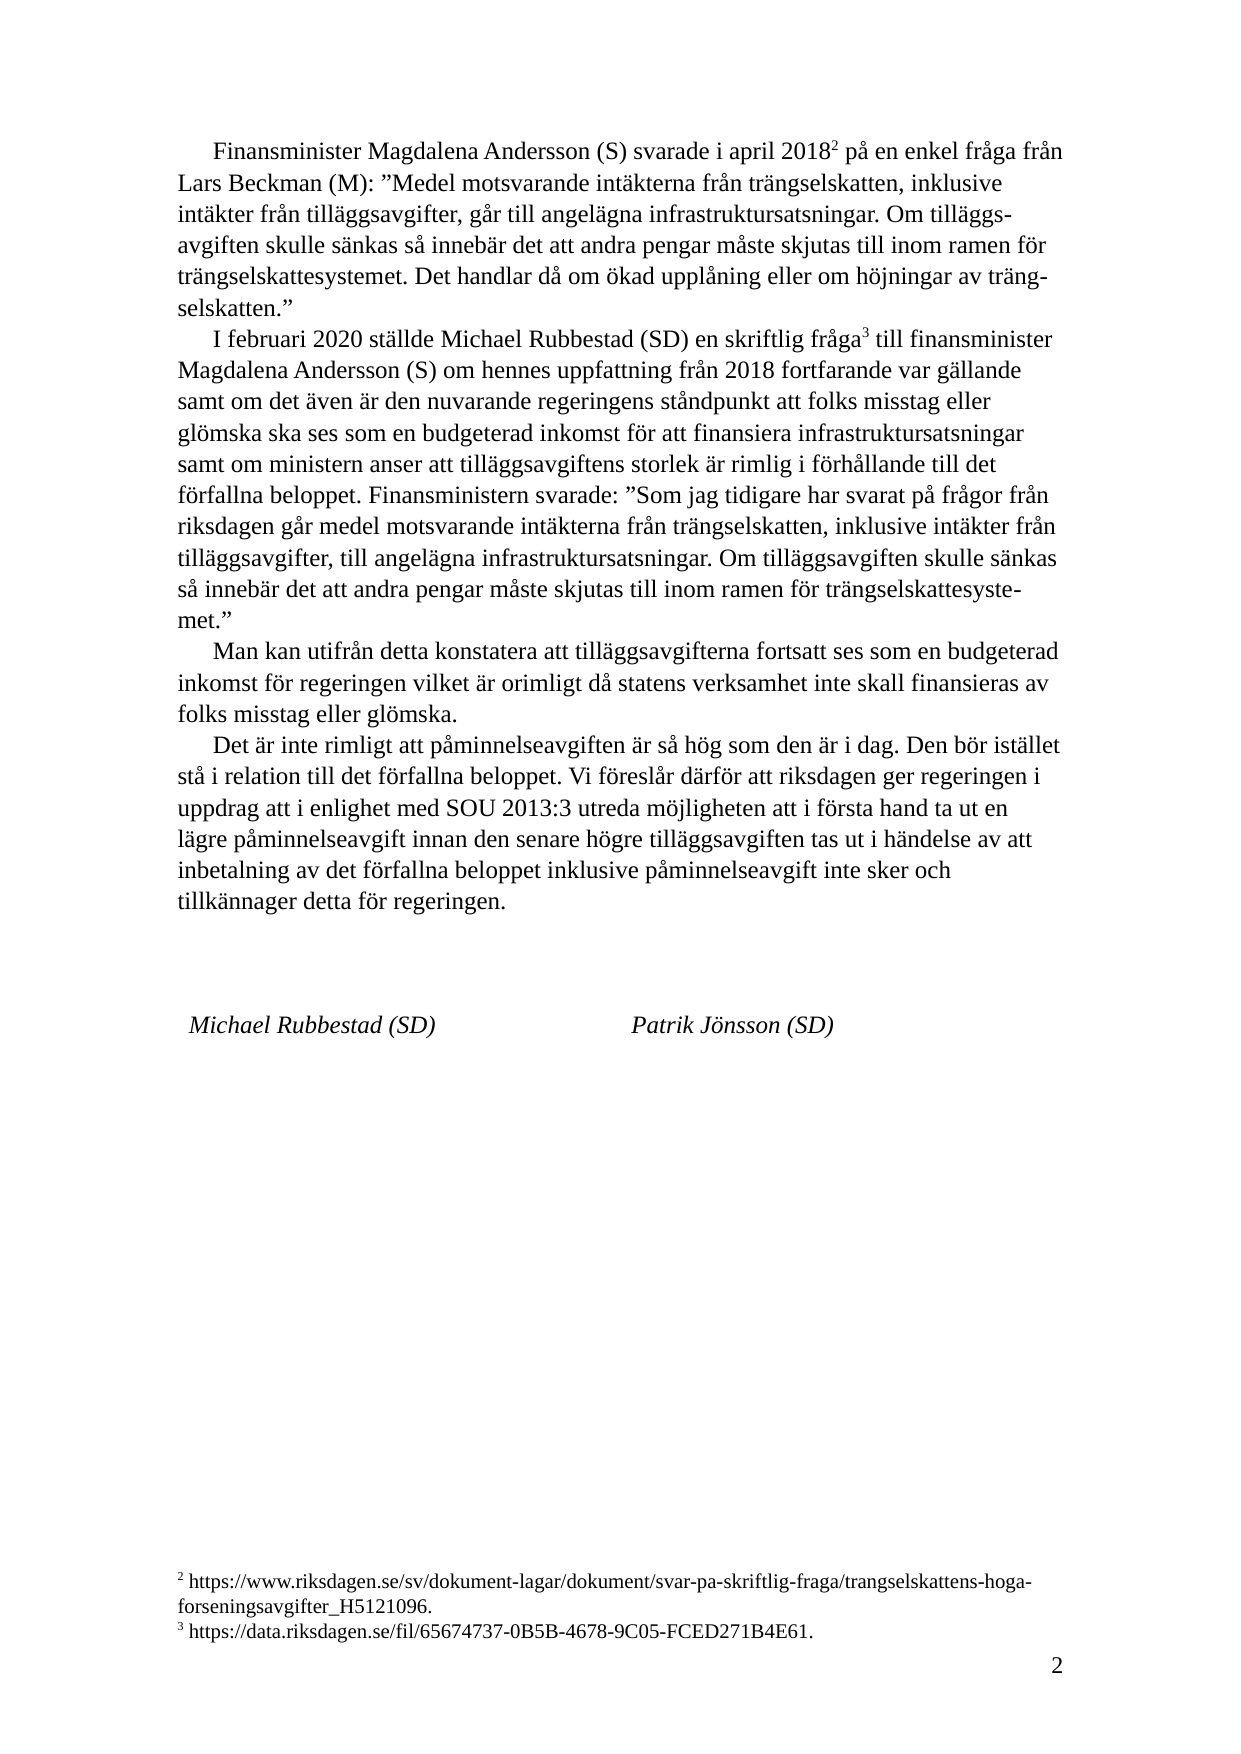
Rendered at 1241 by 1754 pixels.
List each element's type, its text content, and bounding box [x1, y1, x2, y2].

text Det är inte rimligt att påminnelseavgiften är så hög som den är i dag. Den bör istället stå i relation till det förfallna beloppet. Vi föreslår därför att riksdagen ger regeringen i uppdrag att i enlighet med SOU 2013:3 utreda möjligheten att i första hand ta ut en lägre påminnelseavgift innan den senare högre tilläggsavgiften tas ut i händelse av att inbetalning av det förfallna beloppet inklusive påminnelseavgift inte sker och tillkännager detta för regeringen. [177, 728, 1063, 915]
table_header Michael Rubbestad (SD) [177, 978, 620, 1046]
text Man kan utifrån detta konstatera att tilläggsavgifterna fortsatt ses som en budgeterad inkomst för regeringen vilket är orimligt då statens verksamhet inte skall finansieras av folks misstag eller glömska. [177, 634, 1063, 728]
text Finansminister Magdalena Andersson (S) svarade i april 2018 på en enkel fråga från Lars Beckman (M): ”Medel motsvarande intäkterna från trängselskatten, inklusive intäkter från tilläggsavgifter, går till angelägna infrastruktursatsningar. Om tilläggsavgiften skulle sänkas så innebär det att andra pengar måste skjutas till inom ramen för trängselskattesystemet. Det handlar då om ökad upplåning eller om höjningar av trängselskatten.” [177, 134, 1063, 321]
text I februari 2020 ställde Michael Rubbestad (SD) en skriftlig fråga till finansminister Magdalena Andersson (S) om hennes uppfattning från 2018 fortfarande var gällande samt om det även är den nuvarande regeringens ståndpunkt att folks misstag eller glömska ska ses som en budgeterad inkomst för att finansiera infrastruktursatsningar samt om ministern anser att tilläggsavgiftens storlek är rimlig i förhållande till det förfallna beloppet. Finansministern svarade: ”Som jag tidigare har svarat på frågor från riksdagen går medel motsvarande intäkterna från trängselskatten, inklusive intäkter från tilläggsavgifter, till angelägna infrastruktursatsningar. Om tilläggsavgiften skulle sänkas så innebär det att andra pengar måste skjutas till inom ramen för trängselskattesystemet.” [177, 321, 1063, 634]
table_header Patrik Jönsson (SD) [620, 978, 1063, 1046]
